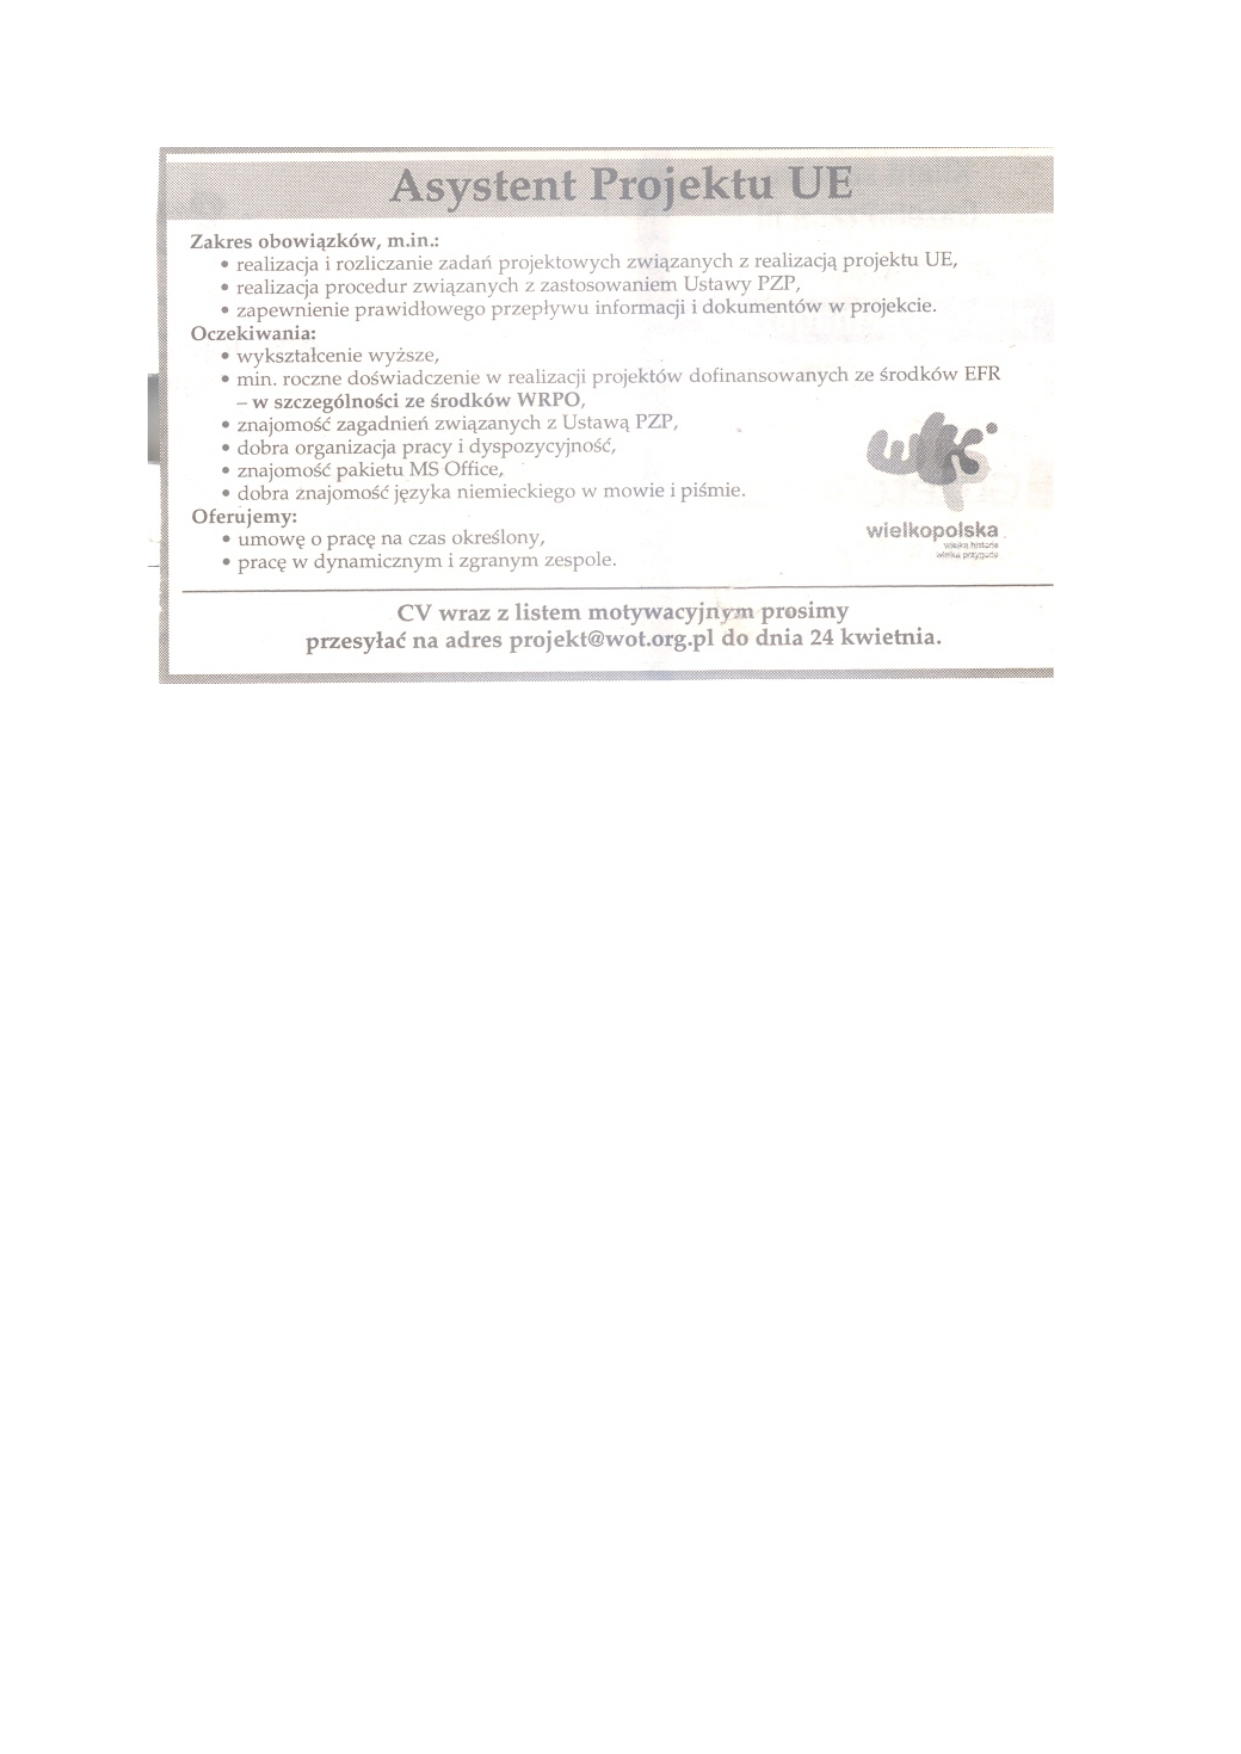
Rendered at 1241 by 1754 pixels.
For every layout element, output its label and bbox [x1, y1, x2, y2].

picture [147, 147, 1054, 684]
